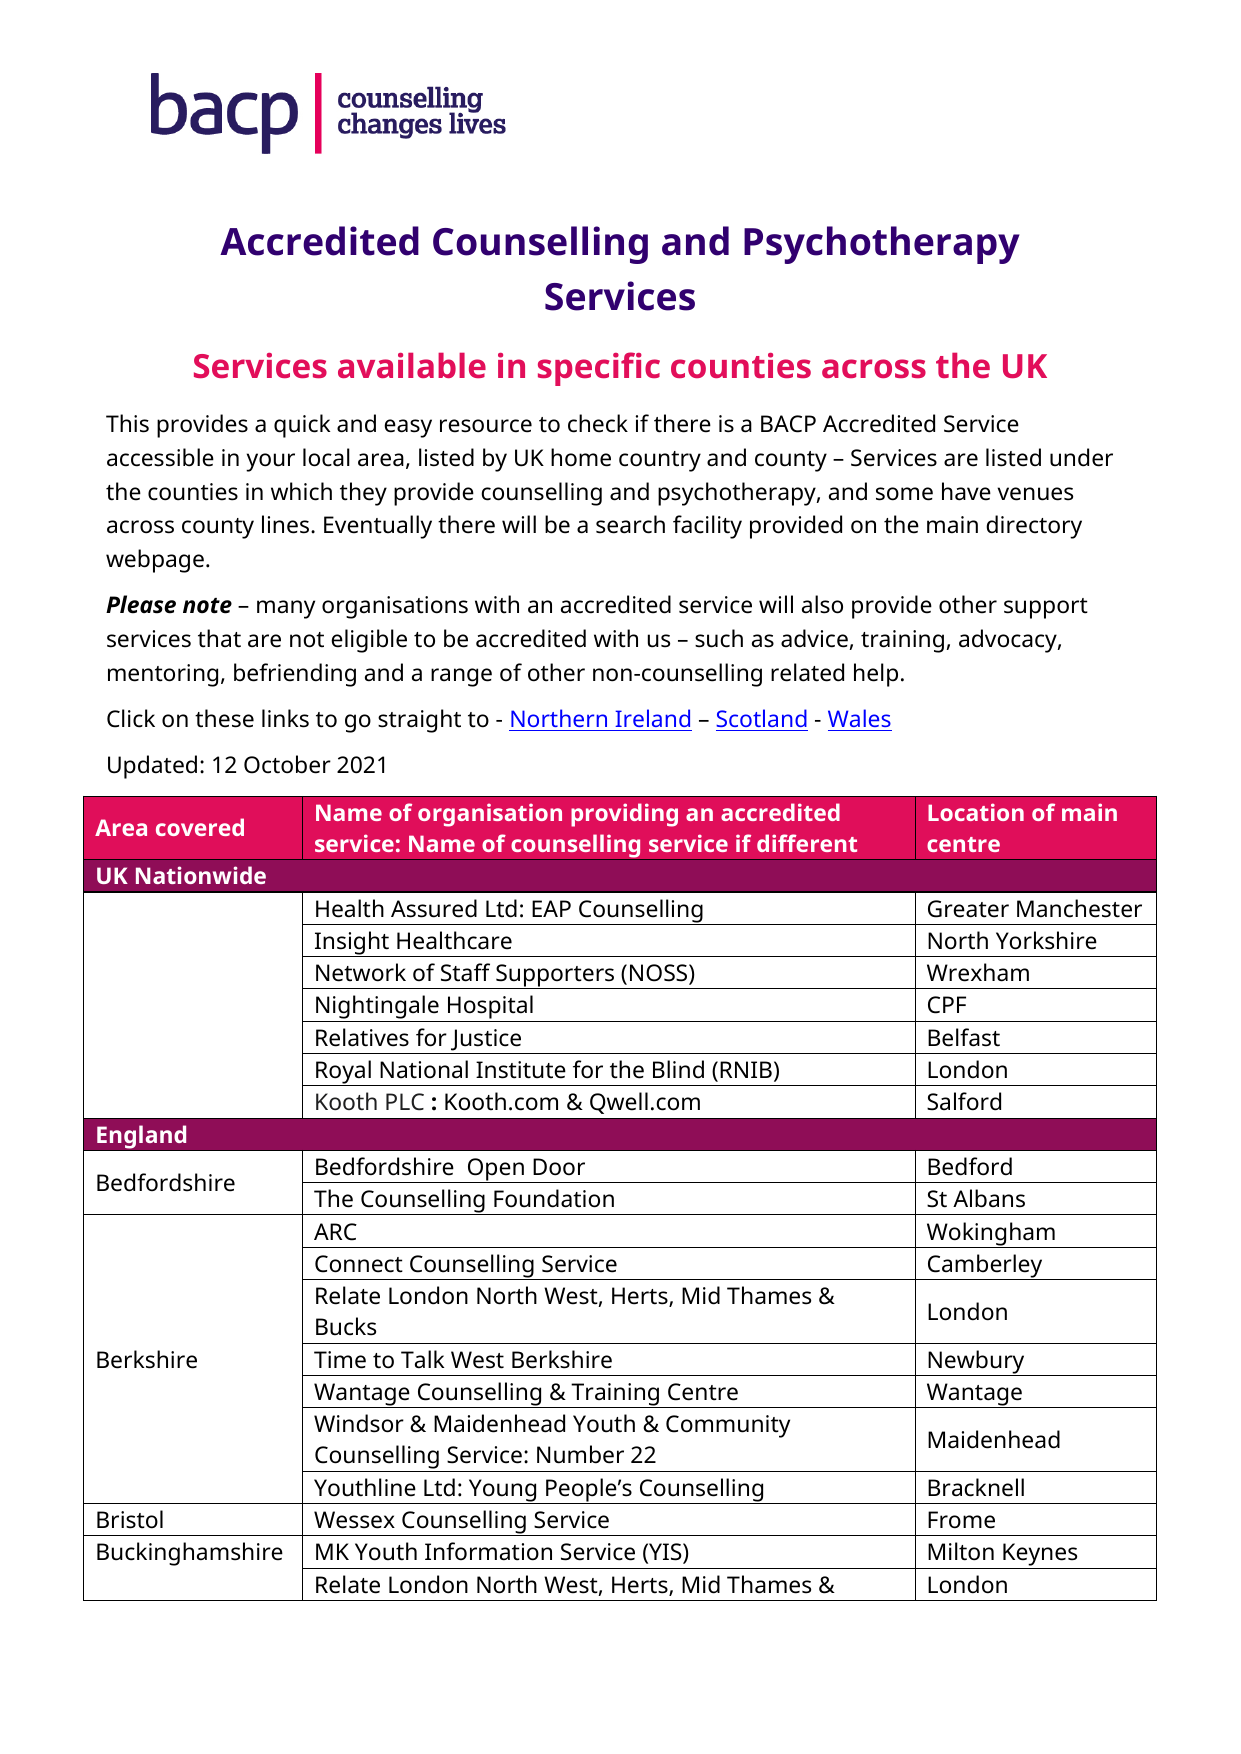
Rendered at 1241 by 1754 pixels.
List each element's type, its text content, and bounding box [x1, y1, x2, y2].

table_cell Connect Counselling Service [303, 1248, 915, 1279]
table_cell St Albans [916, 1183, 1156, 1214]
table_cell Wessex Counselling Service [303, 1504, 915, 1535]
table_cell MK Youth Information Service (YIS) [303, 1536, 915, 1567]
table_cell Wrexham [916, 957, 1156, 988]
table_cell Bracknell [916, 1472, 1156, 1503]
table_cell Bedfordshire [84, 1151, 302, 1214]
table_cell Wantage Counselling & Training Centre [303, 1376, 915, 1407]
table_cell Salford [916, 1086, 1156, 1117]
picture [150, 73, 506, 216]
table_cell England [84, 1119, 1156, 1150]
table_cell Bedfordshire Open Door [303, 1151, 915, 1182]
table_cell Belfast [916, 1022, 1156, 1053]
table_cell Buckinghamshire [84, 1536, 302, 1600]
table_cell Newbury [916, 1344, 1156, 1375]
table_cell London [916, 1054, 1156, 1085]
subtitle Services available in specific counties across the UK [150, 342, 1090, 388]
table_cell Relate London North West, Herts, Mid Thames & Bucks [303, 1280, 915, 1342]
table_cell Bedford [916, 1151, 1156, 1182]
subtitle Accredited Counselling and Psychotherapy Services [150, 216, 1090, 322]
table_cell Maidenhead [916, 1408, 1156, 1471]
table_cell Bristol [84, 1504, 302, 1535]
table_cell Kooth PLC : Kooth.com & Qwell.com [303, 1086, 915, 1117]
text Click on these links to go straight to - Northern Ireland – Scotland - Wales [106, 703, 1122, 734]
table_cell Berkshire [84, 1215, 302, 1503]
table_header Name of organisation providing an accredited service: Name of counselling service if different [303, 797, 915, 859]
text Please note – many organisations with an accredited service will also provide other support services that are not eligible to be accredited with us – such as advice, training, advocacy, mentoring, befriending and a range of other non-counselling related help. [106, 589, 1122, 688]
table_cell Time to Talk West Berkshire [303, 1344, 915, 1375]
table_cell Insight Healthcare [303, 925, 915, 956]
table_cell London [916, 1280, 1156, 1342]
text This provides a quick and easy resource to check if there is a BACP Accredited Service accessible in your local area, listed by UK home country and county – Services are listed under the counties in which they provide counselling and psychotherapy, and some have venues across county lines. Eventually there will be a search facility provided on the main directory webpage. [106, 408, 1122, 574]
table_header Location of main centre [916, 797, 1156, 859]
table_cell CPF [916, 989, 1156, 1021]
table_cell Windsor & Maidenhead Youth & Community Counselling Service: Number 22 [303, 1408, 915, 1471]
table_cell Relatives for Justice [303, 1022, 915, 1053]
table_cell Network of Staff Supporters (NOSS) [303, 957, 915, 988]
table_cell Milton Keynes [916, 1536, 1156, 1567]
table_cell Youthline Ltd: Young People’s Counselling [303, 1472, 915, 1503]
table_cell London [916, 1569, 1156, 1600]
table_cell Wokingham [916, 1215, 1156, 1247]
table_cell Greater Manchester [916, 893, 1156, 924]
table_cell Nightingale Hospital [303, 989, 915, 1021]
table_cell Camberley [916, 1248, 1156, 1279]
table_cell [303, 1569, 915, 1600]
table_cell ARC [303, 1215, 915, 1247]
table_cell Royal National Institute for the Blind (RNIB) [303, 1054, 915, 1085]
text Updated: 12 October 2021 [106, 749, 1122, 781]
table_cell [84, 893, 302, 1117]
table_header Area covered [84, 797, 302, 859]
table_cell UK Nationwide [84, 860, 1156, 891]
table_cell Health Assured Ltd: EAP Counselling [303, 893, 915, 924]
table_cell The Counselling Foundation [303, 1183, 915, 1214]
table_cell Frome [916, 1504, 1156, 1535]
table_cell North Yorkshire [916, 925, 1156, 956]
table_cell Wantage [916, 1376, 1156, 1407]
